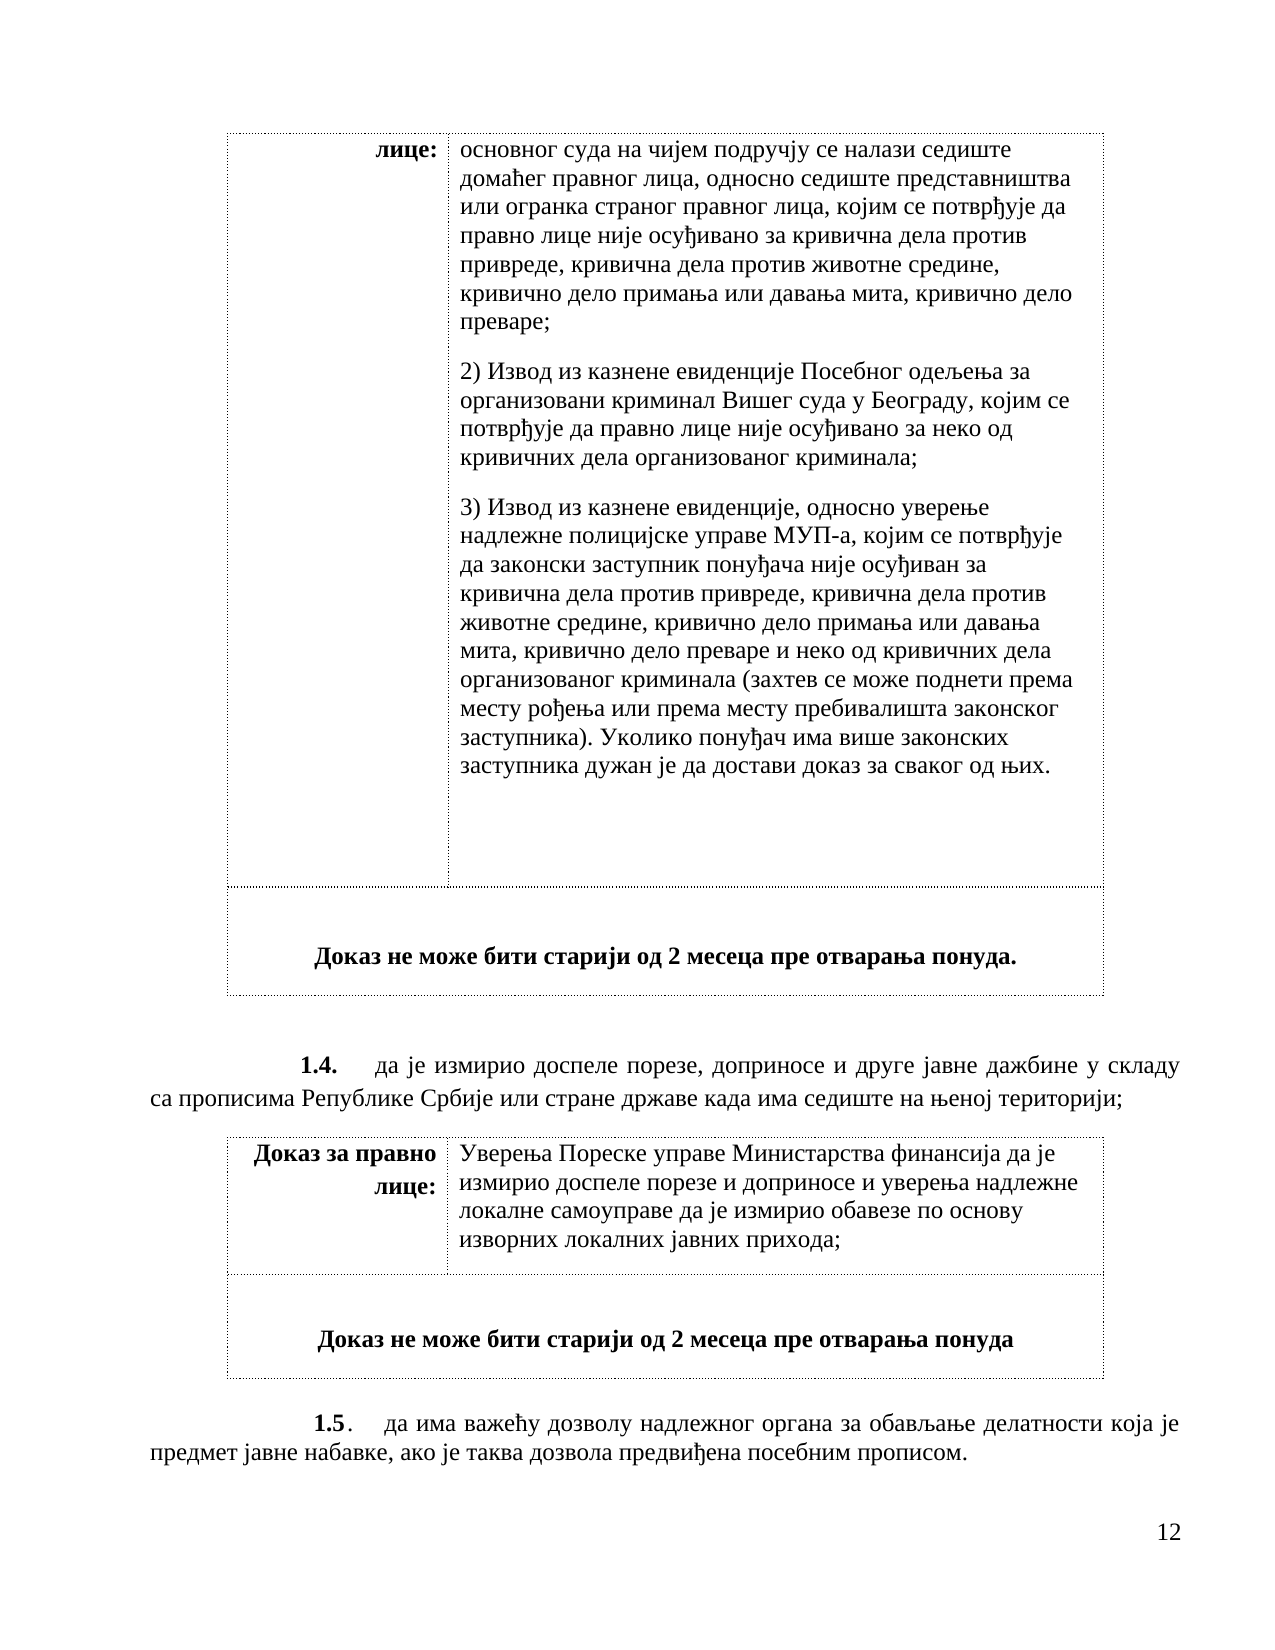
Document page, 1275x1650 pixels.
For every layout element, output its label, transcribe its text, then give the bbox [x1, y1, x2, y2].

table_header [449, 133, 1104, 886]
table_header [228, 133, 449, 886]
text 1.5. да има важећу дозволу надлежног органа за обављање делатности која је предмет јавне набавке, ако је таква дозвола предвиђена посебним прописом. [150, 1408, 1181, 1466]
table_cell Доказ не може бити старији од 2 месеца пре отварања понуда [228, 1274, 1104, 1378]
table_header Доказ за правно лице: [228, 1137, 448, 1274]
table_cell Доказ не може бити старији од 2 месеца пре отварања понуда. [228, 886, 1104, 995]
text 1.4. да је измирио доспеле порезе, доприносе и друге јавне дажбине у складу са прописима Републике Србије или стране државе када има седиште на њеној територији; [150, 1050, 1181, 1112]
table_header Уверења Пореске управе Министарства финансија да је измирио доспеле порезе и доприносе и уверења надлежне локалне самоуправе да је измирио обавезе по основу изворних локалних јавних прихода; [448, 1137, 1104, 1274]
